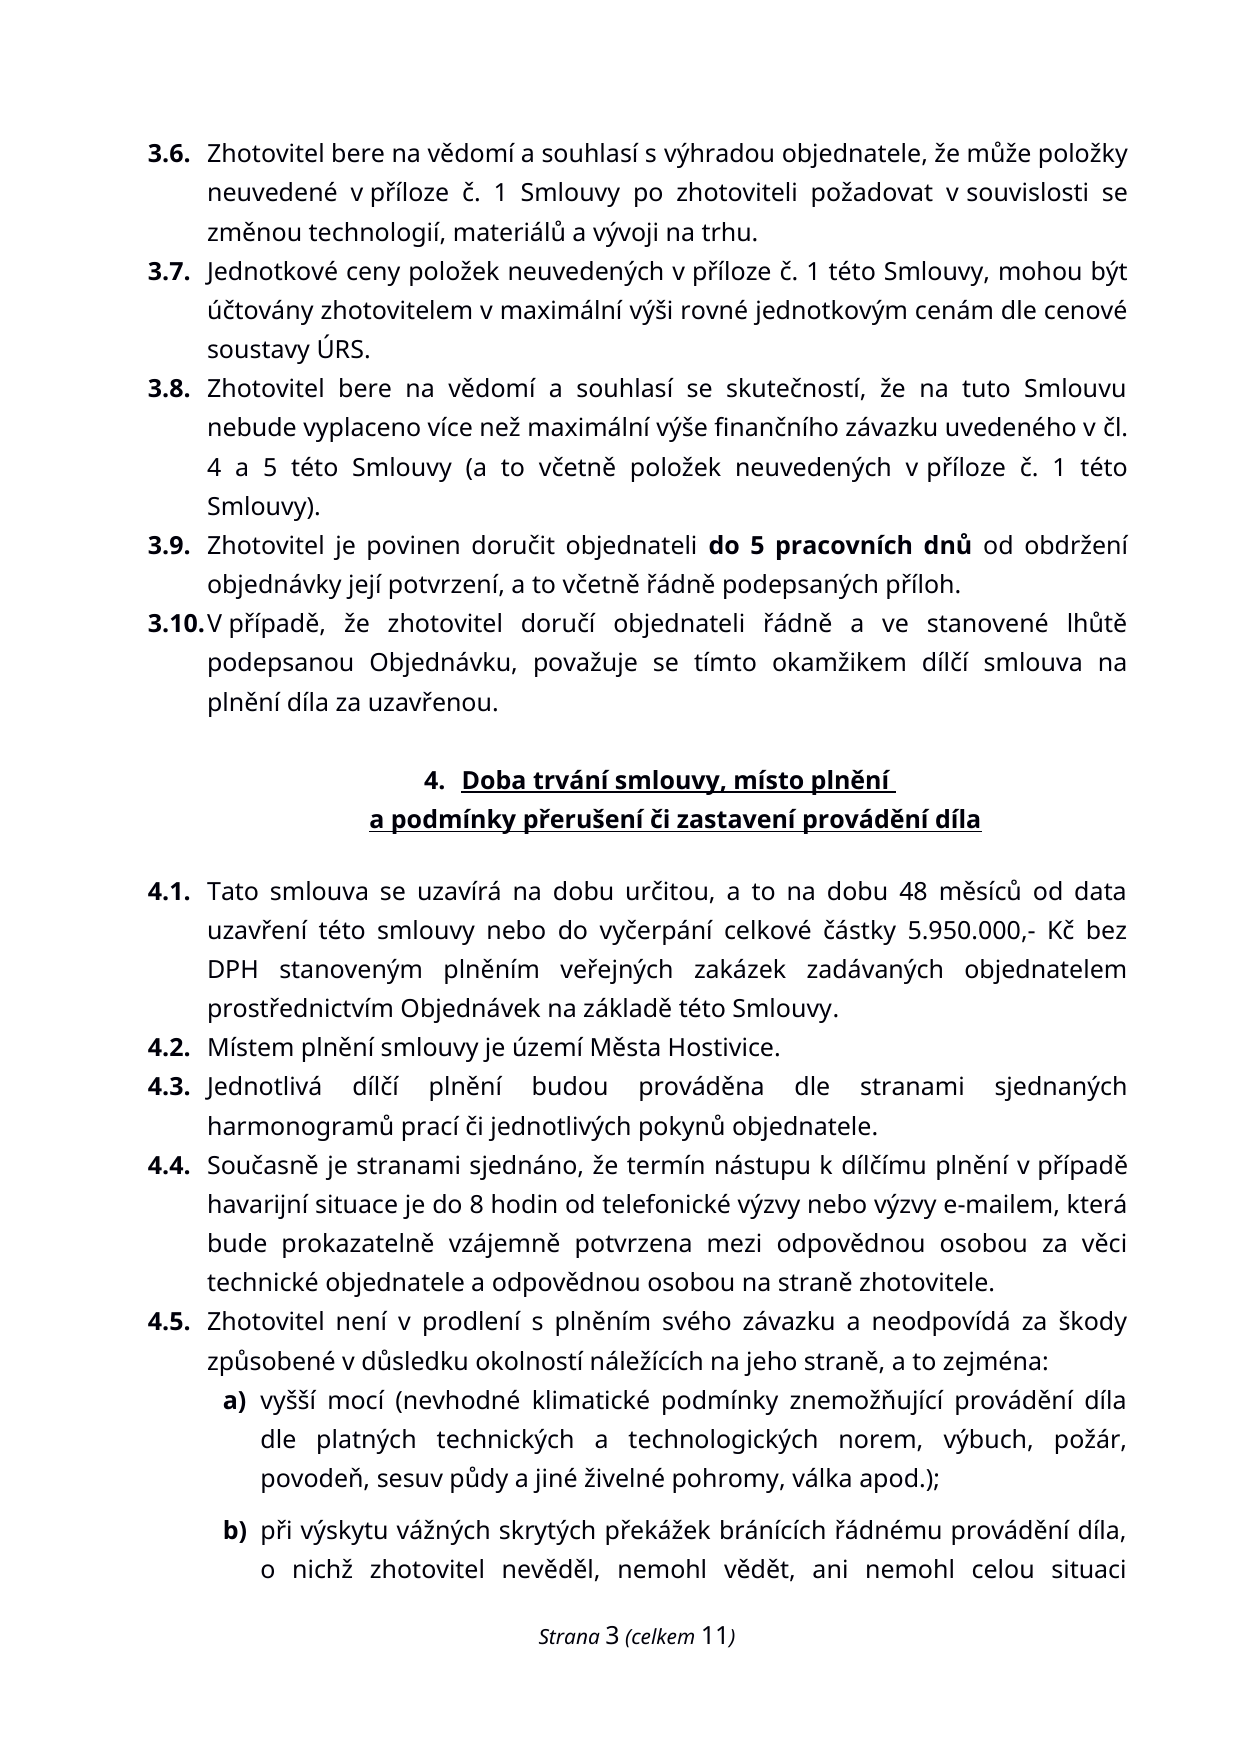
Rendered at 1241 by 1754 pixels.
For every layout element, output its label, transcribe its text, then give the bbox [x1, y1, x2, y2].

list V případě, že zhotovitel doručí objednateli řádně a ve stanovené lhůtě podepsanou Objednávku, považuje se tímto okamžikem dílčí smlouva na plnění díla za uzavřenou. [148, 606, 1128, 718]
list Doba trvání smlouvy, místo plnění [185, 762, 1128, 797]
text a podmínky přerušení či zastavení provádění díla [223, 802, 1128, 836]
list Zhotovitel bere na vědomí a souhlasí se skutečností, že na tuto Smlouvu nebude vyplaceno více než maximální výše finančního závazku uvedeného v čl. 4 a 5 této Smlouvy (a to včetně položek neuvedených v příloze č. 1 této Smlouvy). [148, 371, 1128, 522]
list vyšší mocí (nevhodné klimatické podmínky znemožňující provádění díla dle platných technických a technologických norem, výbuch, požár, povodeň, sesuv půdy a jiné živelné pohromy, válka apod.); [223, 1382, 1128, 1495]
list Jednotkové ceny položek neuvedených v příloze č. 1 této Smlouvy, mohou být účtovány zhotovitelem v maximální výši rovné jednotkovým cenám dle cenové soustavy ÚRS. [148, 253, 1128, 366]
list Zhotovitel je povinen doručit objednateli do 5 pracovních dnů od obdržení objednávky její potvrzení, a to včetně řádně podepsaných příloh. [148, 527, 1128, 601]
list Tato smlouva se uzavírá na dobu určitou, a to na dobu 48 měsíců od data uzavření této smlouvy nebo do vyčerpání celkové částky 5.950.000,- Kč bez DPH stanoveným plněním veřejných zakázek zadávaných objednatelem prostřednictvím Objednávek na základě této Smlouvy. [148, 873, 1128, 1025]
list Současně je stranami sjednáno, že termín nástupu k dílčímu plnění v případě havarijní situace je do 8 hodin od telefonické výzvy nebo výzvy e-mailem, která bude prokazatelně vzájemně potvrzena mezi odpovědnou osobou za věci technické objednatele a odpovědnou osobou na straně zhotovitele. [148, 1147, 1128, 1299]
list Místem plnění smlouvy je území Města Hostivice. [148, 1030, 1128, 1064]
list Zhotovitel bere na vědomí a souhlasí s výhradou objednatele, že může položky neuvedené v příloze č. 1 Smlouvy po zhotoviteli požadovat v souvislosti se změnou technologií, materiálů a vývoji na trhu. [148, 136, 1128, 248]
list Zhotovitel není v prodlení s plněním svého závazku a neodpovídá za škody způsobené v důsledku okolností náležících na jeho straně, a to zejména: [148, 1304, 1128, 1377]
list Jednotlivá dílčí plnění budou prováděna dle stranami sjednaných harmonogramů prací či jednotlivých pokynů objednatele. [148, 1069, 1128, 1142]
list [223, 1512, 1128, 1586]
